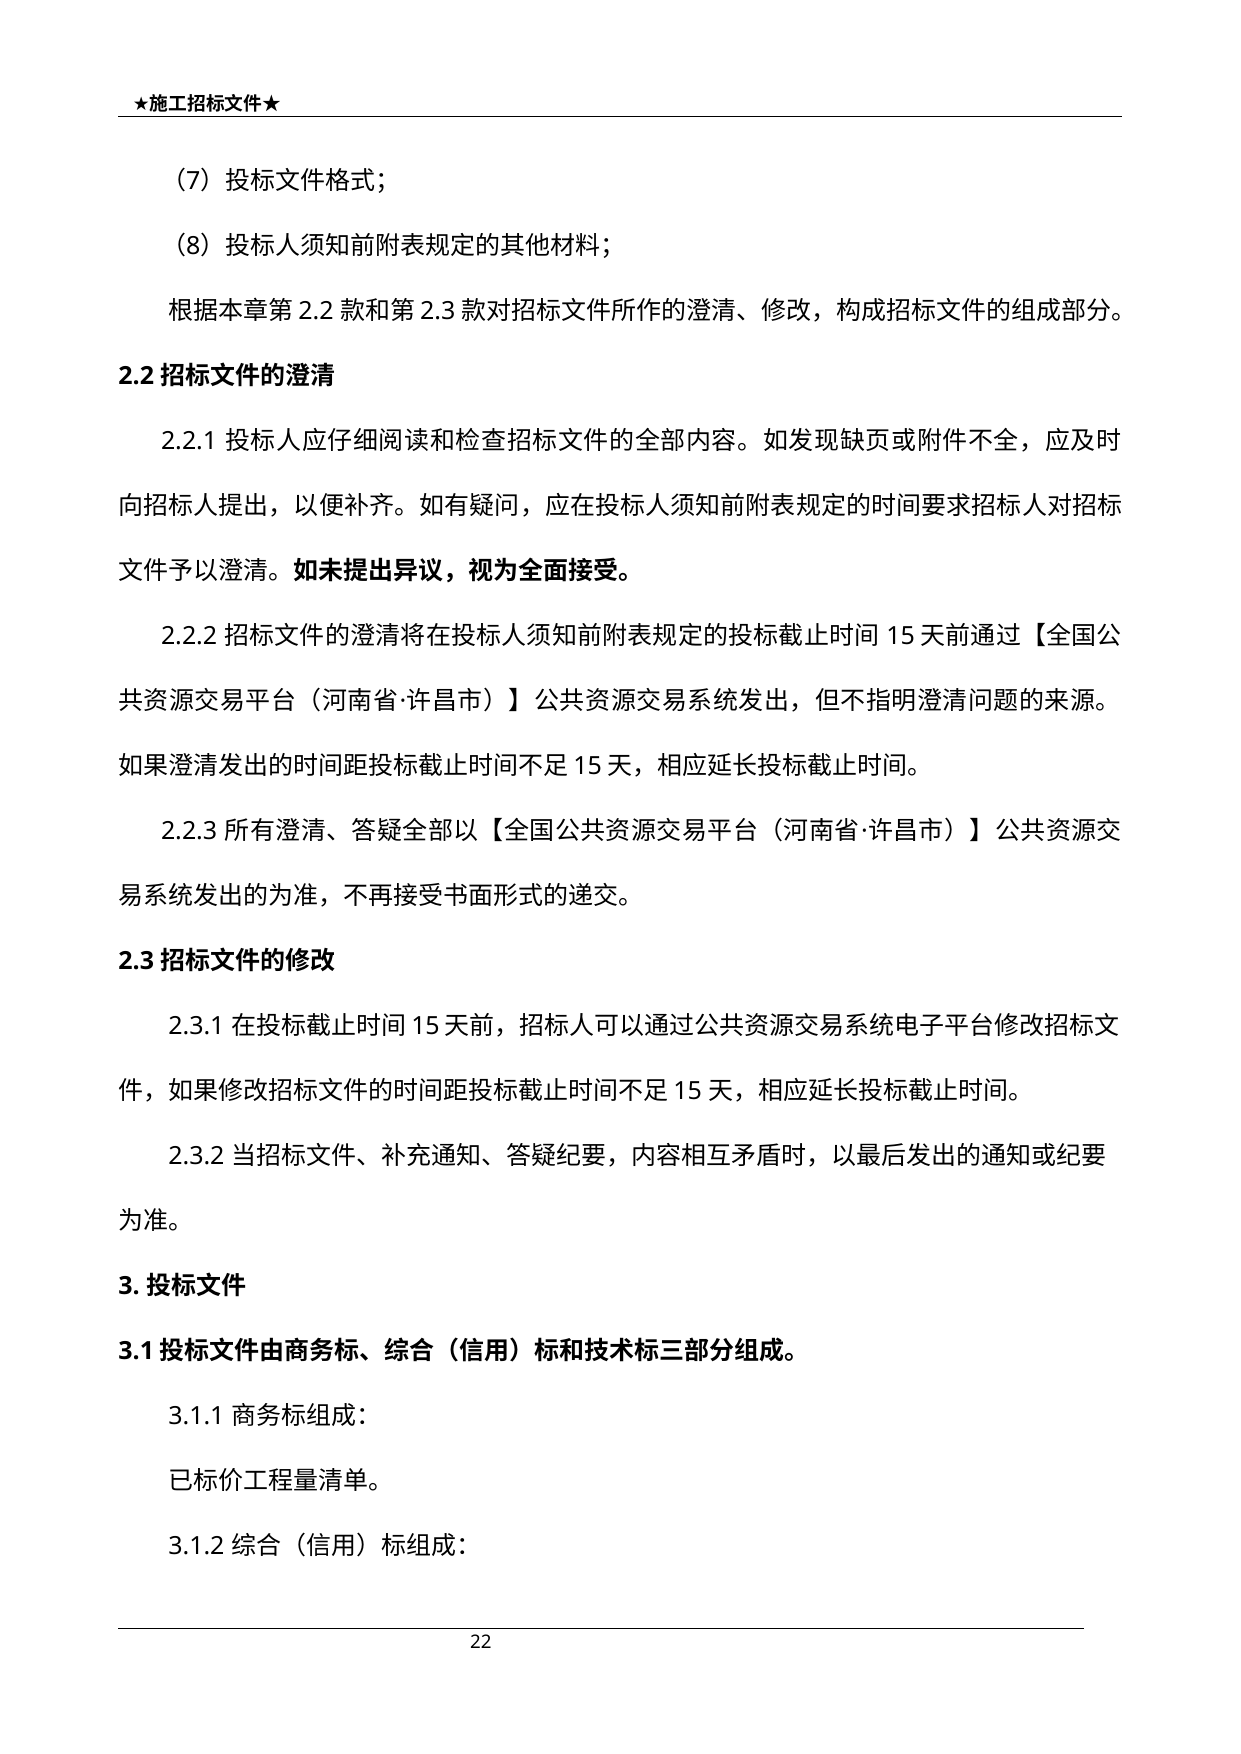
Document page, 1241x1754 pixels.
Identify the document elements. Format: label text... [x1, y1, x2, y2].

text （7）投标文件格式； [118, 146, 1122, 211]
text 2.3.1 在投标截止时间15天前，招标人可以通过公共资源交易系统电子平台修改招标文件，如果修改招标文件的时间距投标截止时间不足15 天，相应延长投标截止时间。 [118, 991, 1122, 1121]
text 已标价工程量清单。 [118, 1446, 1122, 1511]
text 2.2.3 所有澄清、答疑全部以【全国公共资源交易平台（河南省·许昌市）】公共资源交易系统发出的为准，不再接受书面形式的递交。 [118, 796, 1122, 926]
text 3.1投标文件由商务标、综合（信用）标和技术标三部分组成。 [118, 1316, 1122, 1381]
text 2.2 招标文件的澄清 [118, 341, 1122, 406]
text 3. 投标文件 [118, 1251, 1122, 1316]
text （8）投标人须知前附表规定的其他材料； [118, 211, 1122, 276]
text 2.2.1 投标人应仔细阅读和检查招标文件的全部内容。如发现缺页或附件不全，应及时向招标人提出，以便补齐。如有疑问，应在投标人须知前附表规定的时间要求招标人对招标文件予以澄清。如未提出异议，视为全面接受。 [118, 406, 1122, 601]
text 2.2.2 招标文件的澄清将在投标人须知前附表规定的投标截止时间15天前通过【全国公共资源交易平台（河南省·许昌市）】公共资源交易系统发出，但不指明澄清问题的来源。如果澄清发出的时间距投标截止时间不足15天，相应延长投标截止时间。 [118, 601, 1122, 796]
text 3.1.2 综合（信用）标组成： [118, 1511, 1122, 1576]
text 2.3 招标文件的修改 [118, 926, 1122, 991]
text 2.3.2 当招标文件、补充通知、答疑纪要，内容相互矛盾时，以最后发出的通知或纪要为准。 [118, 1121, 1122, 1251]
text 3.1.1 商务标组成： [118, 1381, 1122, 1446]
text 根据本章第2.2 款和第2.3 款对招标文件所作的澄清、修改，构成招标文件的组成部分。 [118, 276, 1122, 341]
